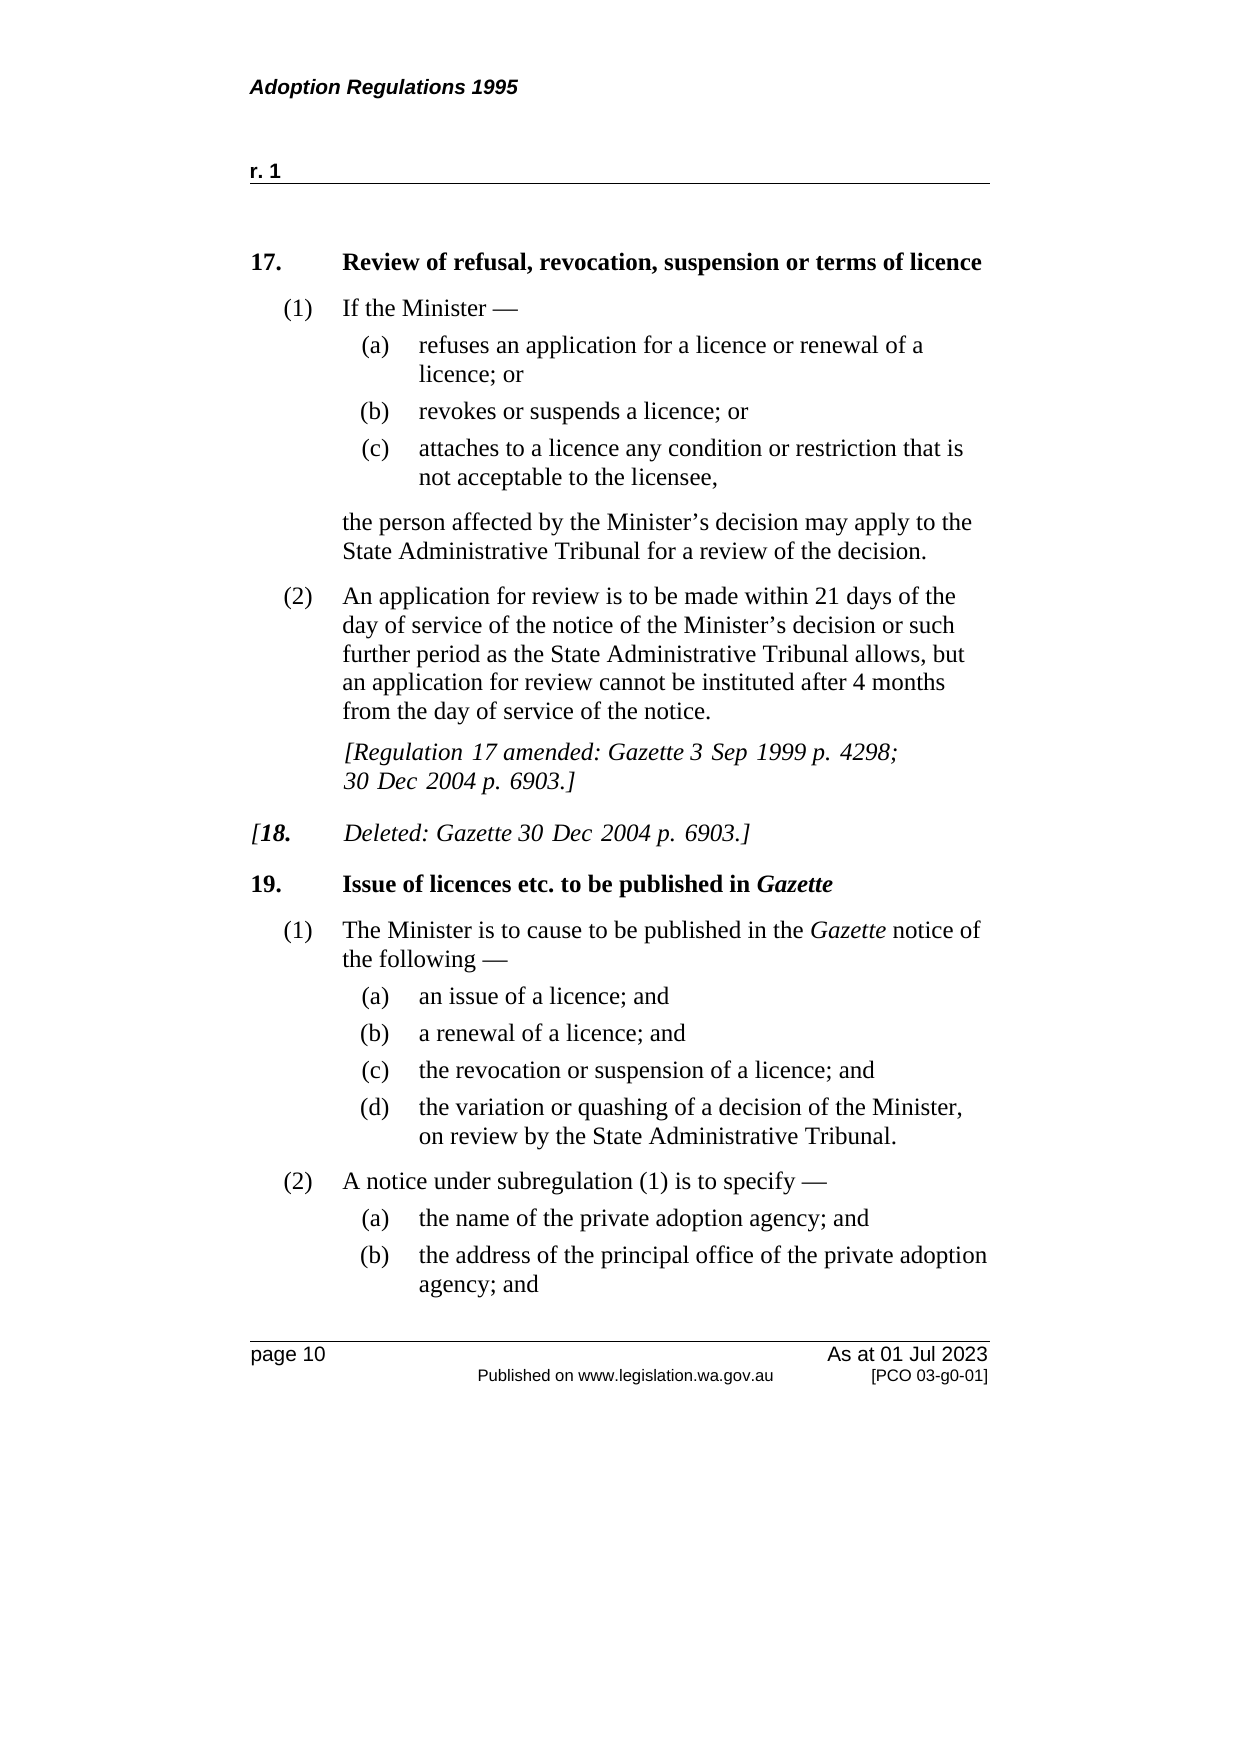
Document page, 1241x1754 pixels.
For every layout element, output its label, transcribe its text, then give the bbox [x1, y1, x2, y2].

text (c) attaches to a licence any condition or restriction that is not acceptable to the licensee, [250, 433, 990, 490]
text (d) the variation or quashing of a decision of the Minister, on review by the State Administrative Tribunal. [250, 1092, 990, 1149]
text [18. Deleted: Gazette 30 Dec 2004 p. 6903.] [250, 818, 990, 847]
text (1) The Minister is to cause to be published in the Gazette notice of the following — [250, 915, 990, 972]
subtitle 19. Issue of licences etc. to be published in Gazette [250, 869, 990, 898]
text (2) An application for review is to be made within 21 days of the day of service of the notice of the Minister’s decision or such further period as the State Administrative Tribunal allows, but an application for review cannot be instituted after 4 months from the day of service of the notice. [250, 581, 990, 725]
text (a) an issue of a licence; and [250, 981, 990, 1009]
text [Regulation 17 amended: Gazette 3 Sep 1999 p. 4298; 30 Dec 2004 p. 6903.] [250, 737, 990, 795]
subtitle 17. Review of refusal, revocation, suspension or terms of licence [250, 247, 990, 276]
text (1) If the Minister — [250, 293, 990, 322]
text the person affected by the Minister’s decision may apply to the State Administrative Tribunal for a review of the decision. [250, 507, 990, 564]
text (c) the revocation or suspension of a licence; and [250, 1055, 990, 1084]
text (a) refuses an application for a licence or renewal of a licence; or [250, 330, 990, 387]
text (b) the address of the principal office of the private adoption agency; and [250, 1240, 990, 1298]
text (a) the name of the private adoption agency; and [250, 1203, 990, 1232]
text (2) A notice under subregulation (1) is to specify — [250, 1166, 990, 1195]
text (b) a renewal of a licence; and [250, 1018, 990, 1047]
text (b) revokes or suspends a licence; or [250, 396, 990, 424]
